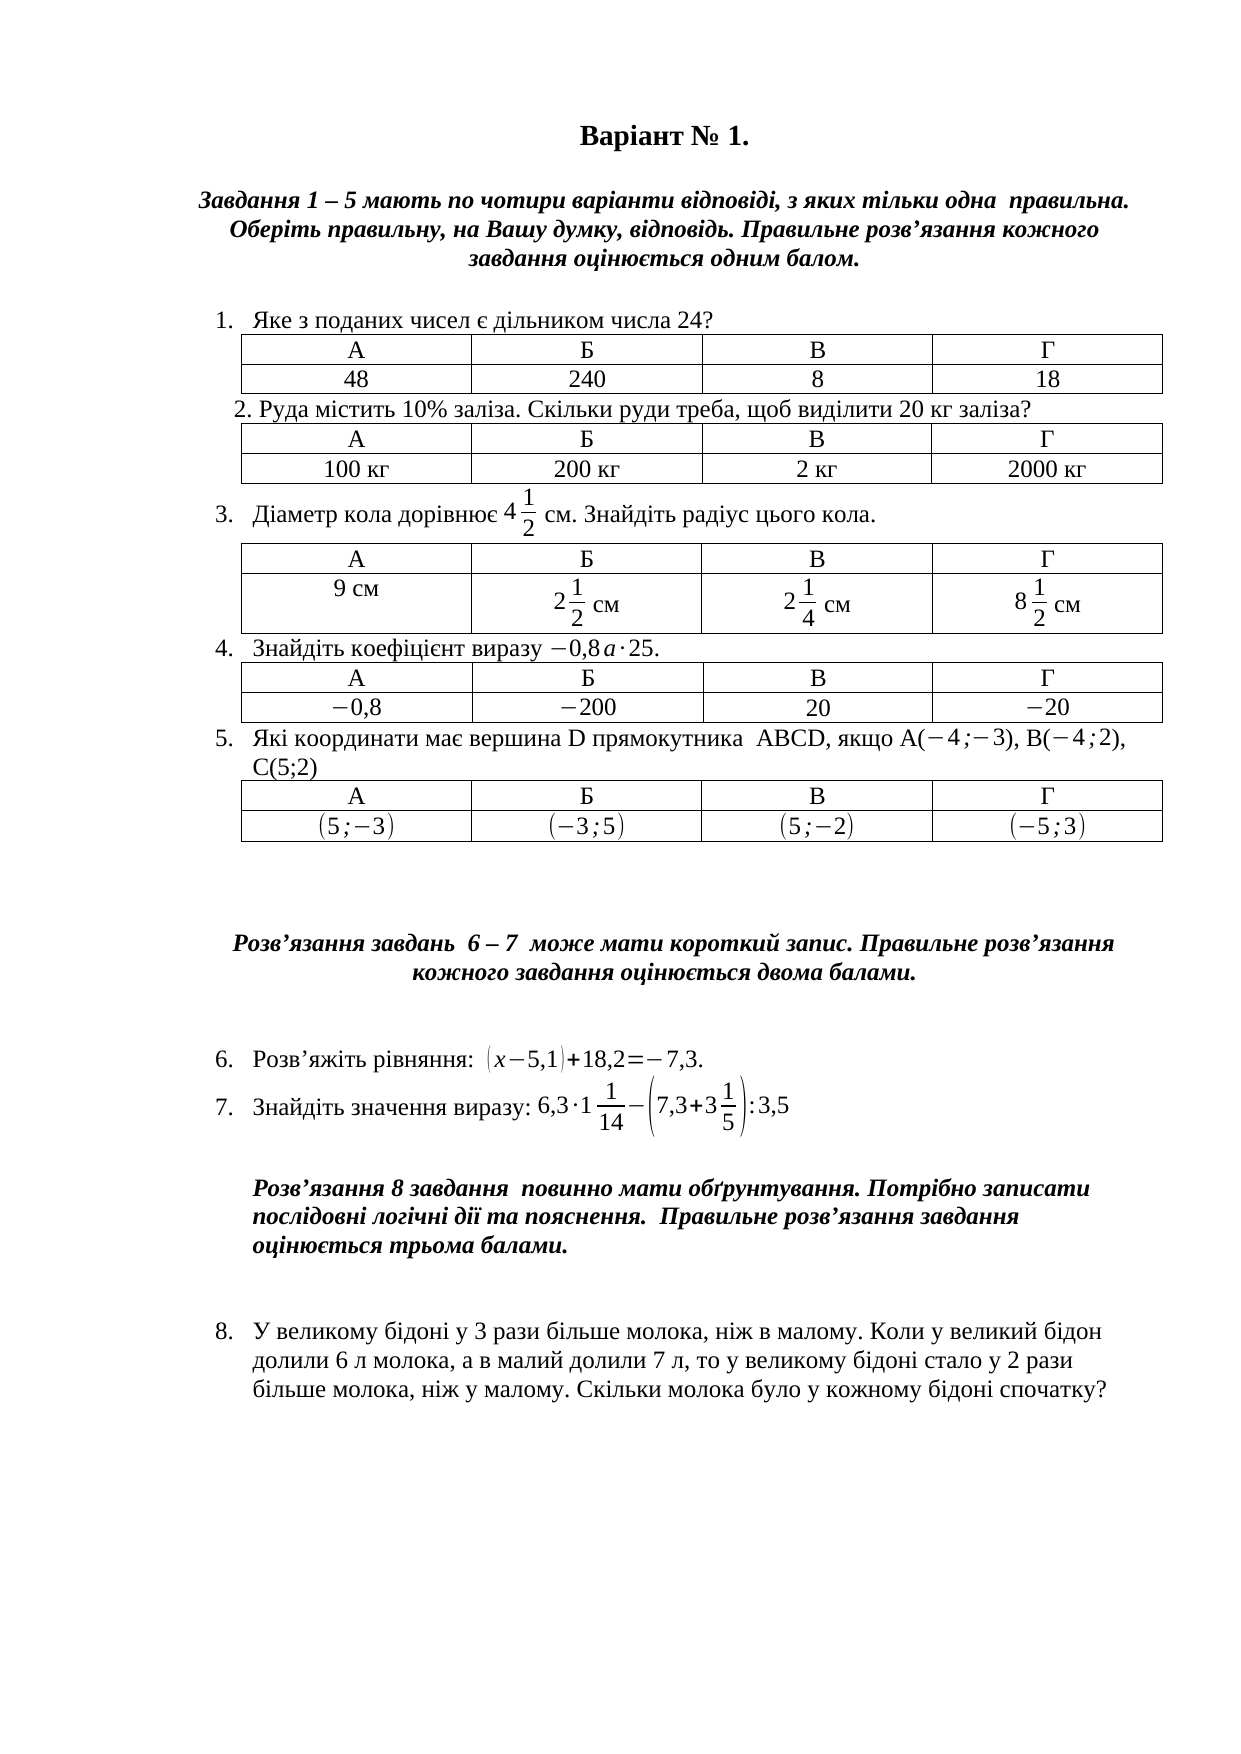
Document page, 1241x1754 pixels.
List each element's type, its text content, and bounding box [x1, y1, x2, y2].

table_header Б [472, 424, 702, 453]
table_cell [702, 811, 932, 841]
table_cell 8 [703, 365, 932, 393]
table_cell 2000 кг [932, 454, 1162, 483]
table_cell 20 [704, 693, 932, 722]
table_header Б [473, 663, 703, 692]
table_cell [933, 811, 1162, 841]
table_header В [703, 335, 932, 363]
table_header А [242, 663, 472, 692]
list Розв’яжіть рівняння: . [215, 1043, 1152, 1074]
table_cell [472, 811, 701, 841]
list Яке з поданих чисел є дільником числа 24? [215, 305, 1152, 334]
table_header Б [472, 544, 701, 572]
table_header Г [933, 663, 1162, 692]
table_cell 48 [242, 365, 471, 393]
list Які координати має вершина D прямокутника ABCD, якщо А(), В(), С(5;2) [215, 723, 1152, 780]
table_header Г [932, 424, 1162, 453]
table_cell см [702, 574, 932, 632]
table_header Б [472, 781, 701, 810]
table_cell 240 [472, 365, 702, 393]
table_cell 2 кг [703, 454, 931, 483]
table_cell см [472, 574, 701, 632]
table_header Г [933, 335, 1162, 363]
list Знайдіть коефіцієнт виразу . [215, 633, 1152, 662]
text Розв’язання завдань 6 – 7 може мати короткий запис. Правильне розв’язання кожного завдання оцінюється двома балами. [177, 928, 1152, 986]
list Знайдіть значення виразу: [215, 1074, 1152, 1139]
table_header В [704, 663, 932, 692]
table_cell [242, 693, 472, 722]
table_cell 9 см [242, 574, 471, 632]
table_header Г [933, 781, 1162, 810]
list У великому бідоні у 3 рази більше молока, ніж в малому. Коли у великий бідон долили 6 л молока, а в малий долили 7 л, то у великому бідоні стало у 2 рази більше молока, ніж у малому. Скільки молока було у кожному бідоні спочатку? [215, 1316, 1152, 1403]
list Розв’язання 8 завдання повинно мати обґрунтування. Потрібно записати послідовні логічні дії та пояснення. Правильне розв’язання завдання оцінюється трьома балами. [252, 1173, 1152, 1259]
table_cell см [933, 574, 1162, 632]
table_cell 200 кг [472, 454, 702, 483]
table_header В [702, 544, 932, 572]
table_header Г [933, 544, 1162, 572]
list Діаметр кола дорівнює см. Знайдіть радіус цього кола. [215, 484, 1152, 543]
table_header В [702, 781, 932, 810]
table_header Б [472, 335, 702, 363]
table_cell [933, 693, 1162, 722]
text 2. Руда містить 10% заліза. Скільки руди треба, щоб виділити 20 кг заліза? [177, 394, 1152, 423]
table_header В [703, 424, 931, 453]
text Завдання 1 – 5 мають по чотири варіанти відповіді, з яких тільки одна правильна. Оберіть правильну, на Вашу думку, відповідь. Правильне розв’язання кожного завдання оцінюється одним балом. [177, 185, 1152, 271]
table_header А [242, 544, 471, 572]
table_header А [242, 424, 471, 453]
table_header А [242, 781, 471, 810]
table_cell 18 [933, 365, 1162, 393]
table_cell [473, 693, 703, 722]
table_cell 100 кг [242, 454, 471, 483]
table_header А [242, 335, 471, 363]
text Варіант № 1. [177, 118, 1152, 152]
table_cell [242, 811, 471, 841]
